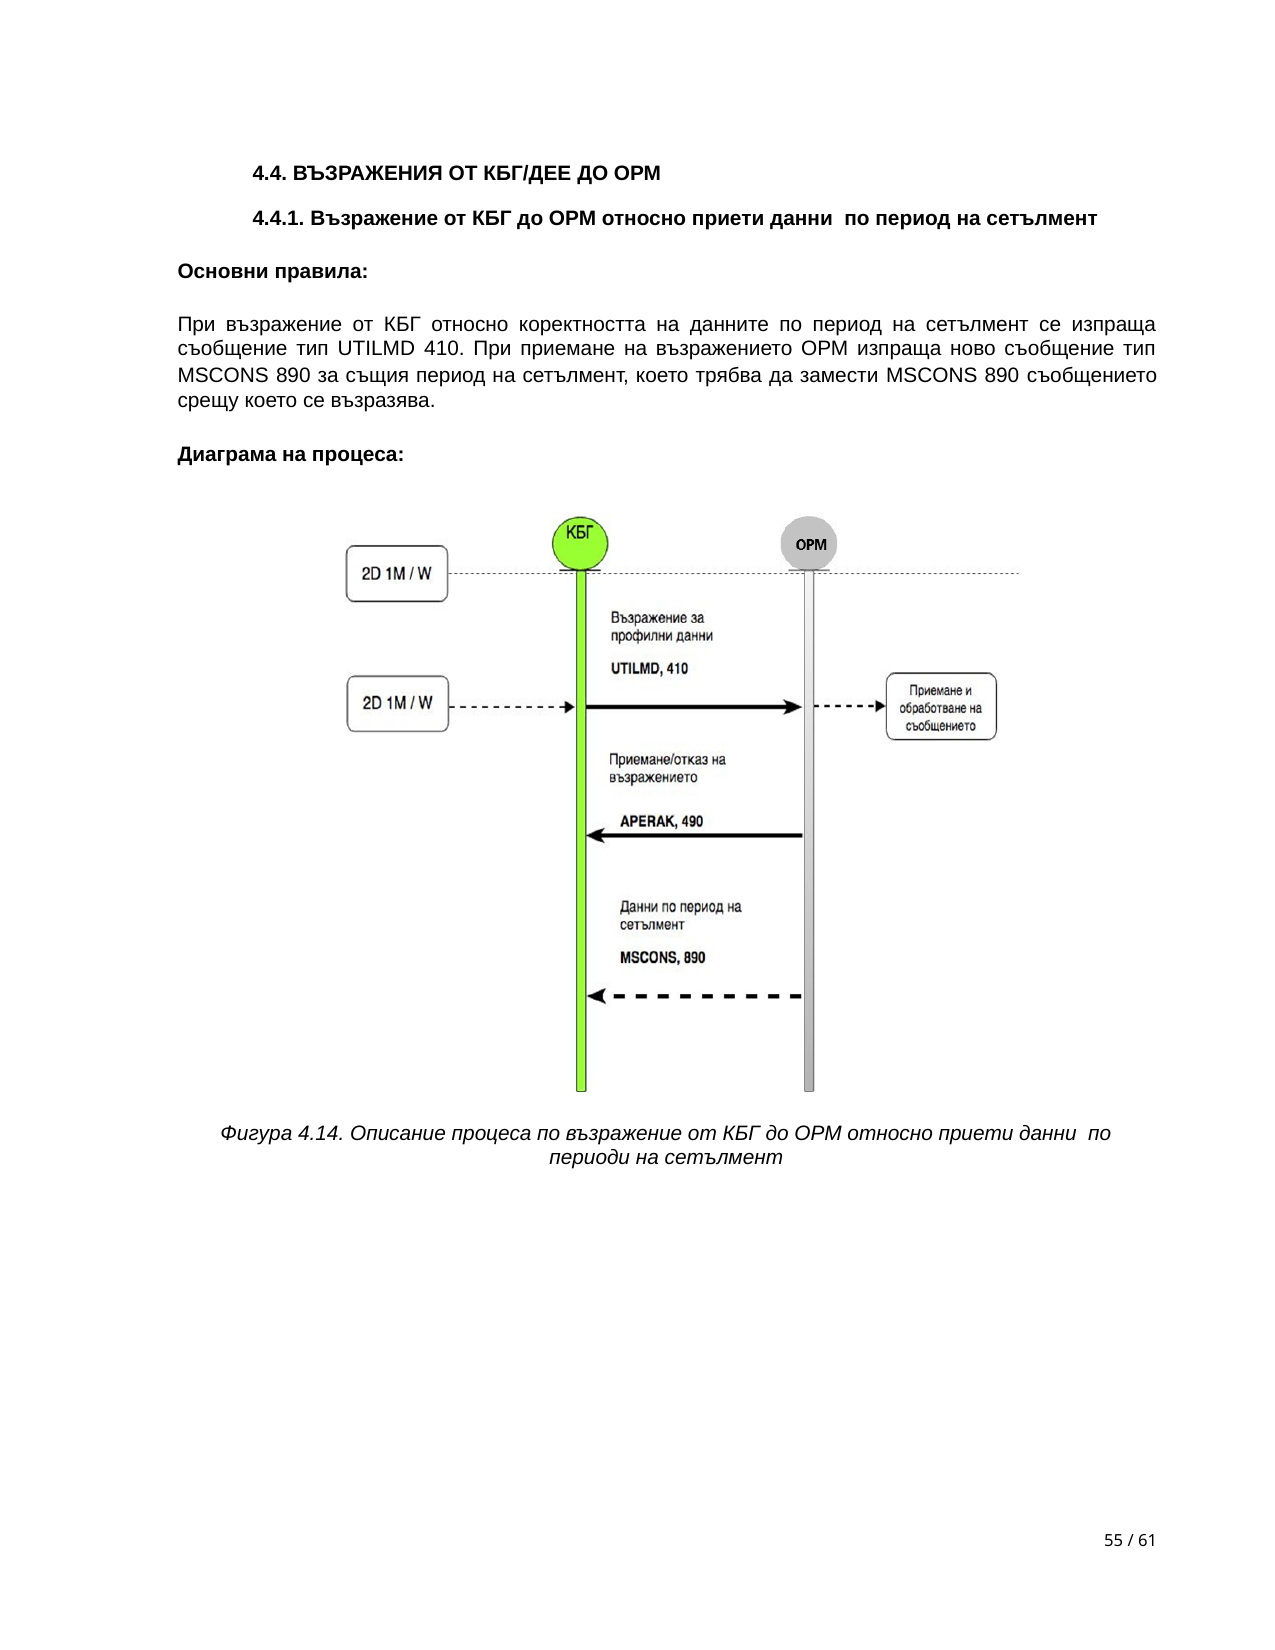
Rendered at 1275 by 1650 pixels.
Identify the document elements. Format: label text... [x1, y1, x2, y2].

text Фигура 4.14. Описание процеса по възражение от КБГ до ОРМ относно приети данни по периоди на сетълмент [177, 1121, 1157, 1168]
text Диаграма на процеса: [177, 441, 1157, 465]
subtitle 4.4. ВЪЗРАЖЕНИЯ ОТ КБГ/ДЕЕ ДО ОРМ [252, 161, 1157, 184]
subtitle 4.4.1. Възражение от КБГ до ОРМ относно приети данни по период на сетълмент [177, 205, 1157, 229]
text При възражение от КБГ относно коректността на данните по период на сетълмент се изпраща съобщение тип UTILMD 410. При приемане на възражението ОРМ изпраща ново съобщение тип MSCONS 890 за същия период на сетълмент, което трябва да замести MSCONS 890 съобщението срещу което се възразява. [177, 312, 1157, 412]
picture [177, 494, 1186, 1092]
text Основни правила: [177, 258, 1157, 282]
